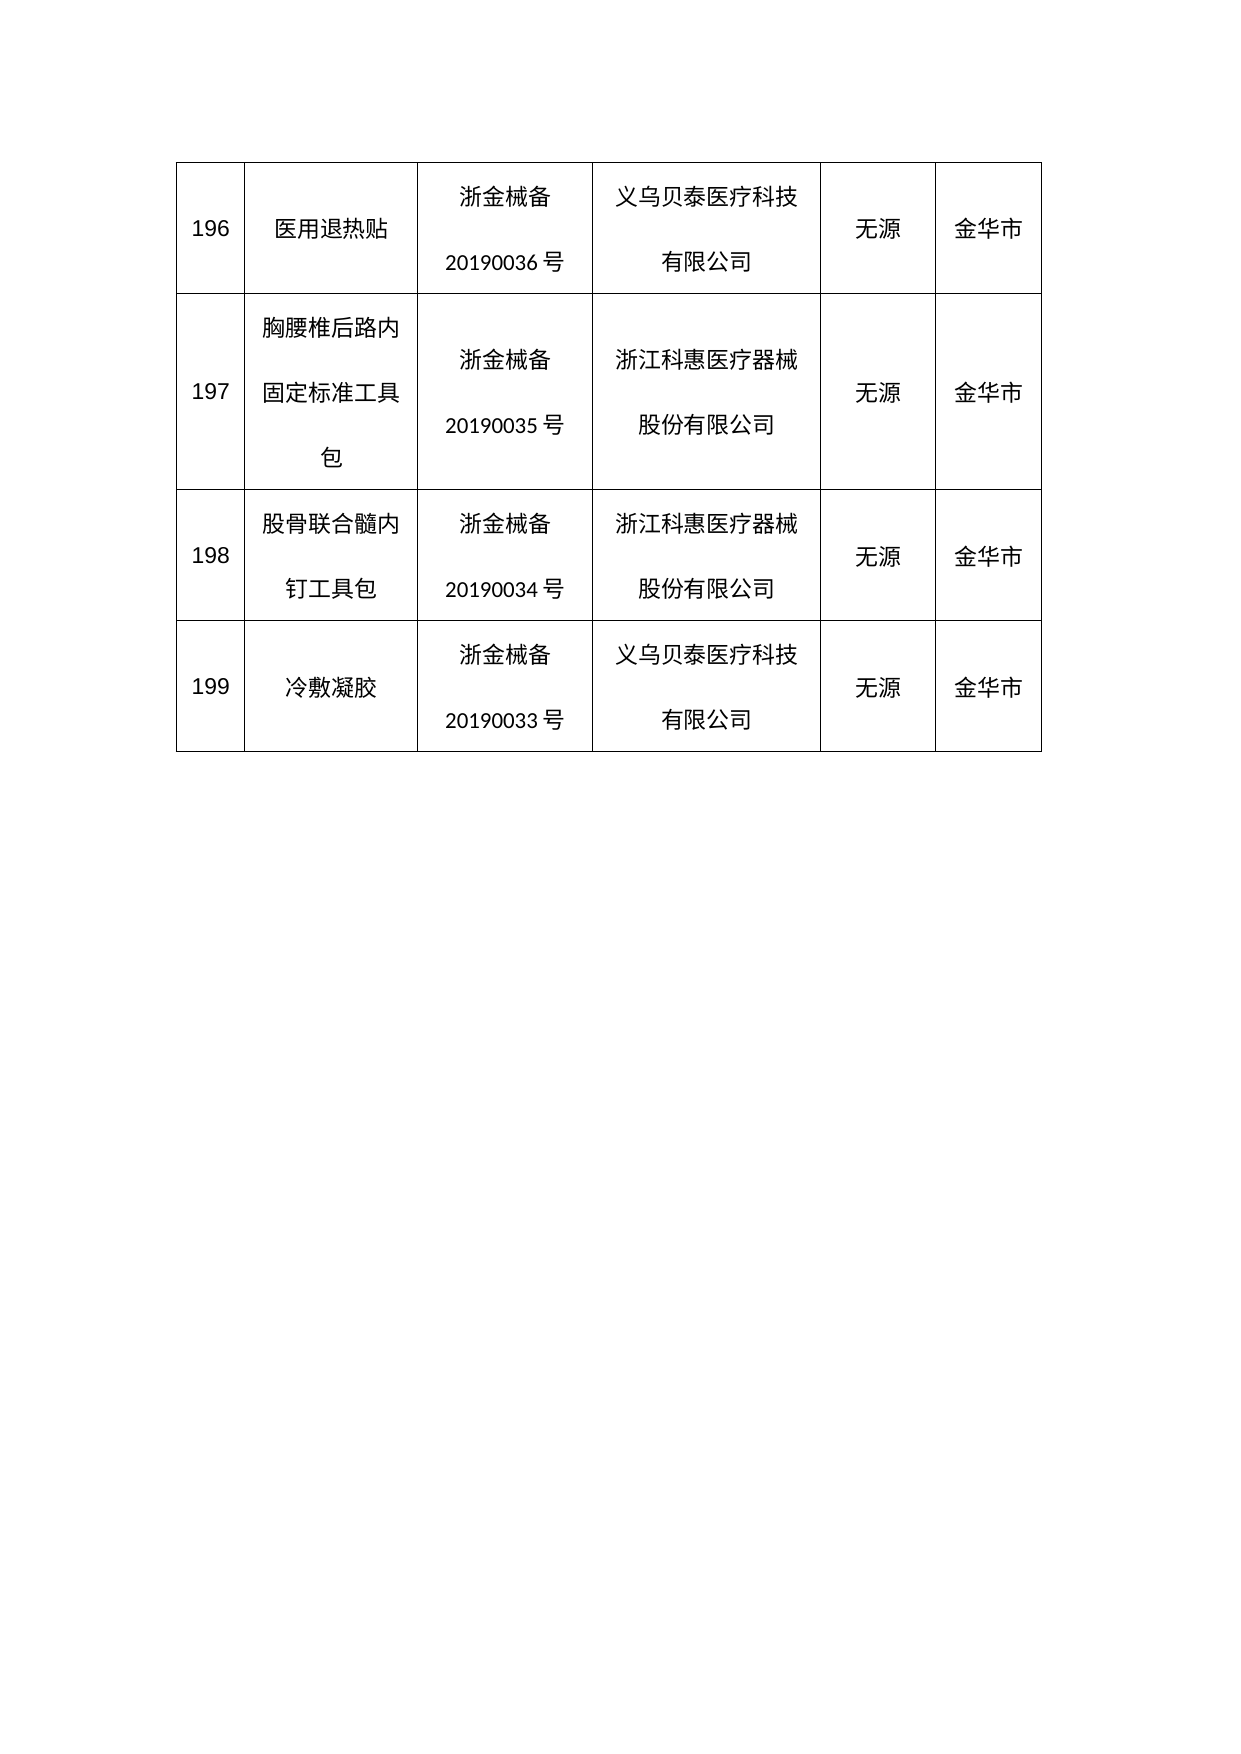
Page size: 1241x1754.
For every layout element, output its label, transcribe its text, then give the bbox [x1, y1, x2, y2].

table_cell 无源 [821, 163, 935, 293]
table_cell 义乌贝泰医疗科技有限公司 [593, 163, 820, 293]
table_cell 金华市 [936, 163, 1041, 293]
table_cell 浙金械备20190035号 [418, 294, 592, 489]
table_cell 金华市 [936, 621, 1041, 751]
table_cell 医用退热贴 [245, 163, 417, 293]
table_cell 浙金械备20190033号 [418, 621, 592, 751]
table_cell 股骨联合髓内钉工具包 [245, 490, 417, 620]
table_cell 冷敷凝胶 [245, 621, 417, 751]
table_cell 无源 [821, 490, 935, 620]
table_cell 无源 [821, 294, 935, 489]
table_cell 浙江科惠医疗器械股份有限公司 [593, 490, 820, 620]
table_cell 义乌贝泰医疗科技有限公司 [593, 621, 820, 751]
table_cell 196 [177, 163, 244, 293]
table_cell 浙金械备20190036号 [418, 163, 592, 293]
table_cell 浙江科惠医疗器械股份有限公司 [593, 294, 820, 489]
table_cell 胸腰椎后路内固定标准工具包 [245, 294, 417, 489]
table_cell 198 [177, 490, 244, 620]
table_cell 199 [177, 621, 244, 751]
table_cell 无源 [821, 621, 935, 751]
table_cell 金华市 [936, 294, 1041, 489]
table_cell 197 [177, 294, 244, 489]
table_cell 浙金械备20190034号 [418, 490, 592, 620]
table_cell 金华市 [936, 490, 1041, 620]
